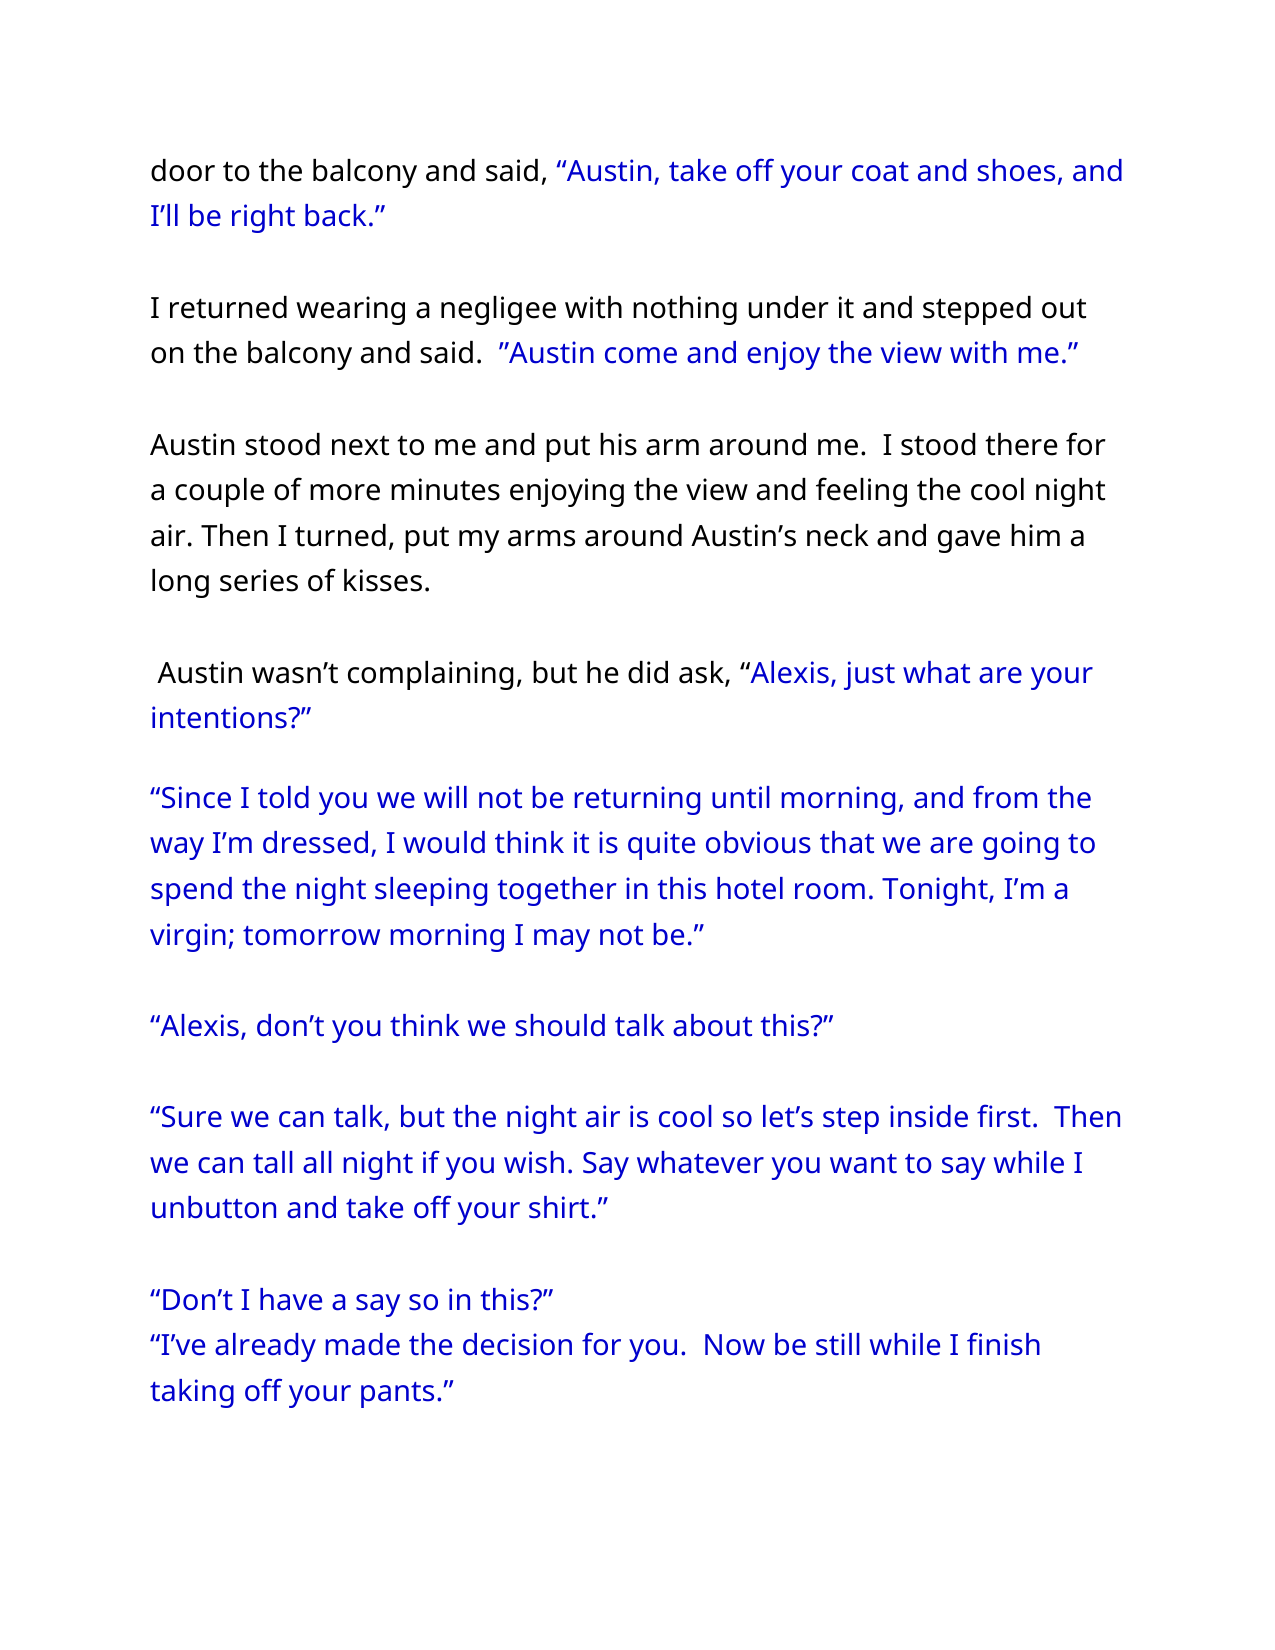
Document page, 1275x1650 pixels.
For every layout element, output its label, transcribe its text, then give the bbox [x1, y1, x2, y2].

text “I’ve already made the decision for you. Now be still while I finish taking off your pants.” [150, 1324, 1125, 1410]
text Austin stood next to me and put his arm around me. I stood there for a couple of more minutes enjoying the view and feeling the cool night air. Then I turned, put my arms around Austin’s neck and gave him a long series of kisses. [150, 424, 1125, 600]
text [150, 150, 1125, 235]
text “Sure we can talk, but the night air is cool so let’s step inside first. Then we can tall all night if you wish. Say whatever you want to say while I unbutton and take off your shirt.” [150, 1096, 1125, 1227]
text I returned wearing a negligee with nothing under it and stepped out on the balcony and said. ”Austin come and enjoy the view with me.” [150, 287, 1125, 372]
text “Alexis, don’t you think we should talk about this?” [150, 1005, 1125, 1045]
text Austin wasn’t complaining, but he did ask, “Alexis, just what are your intentions?” [150, 652, 1125, 737]
text “Don’t I have a say so in this?” [150, 1279, 1125, 1319]
text “Since I told you we will not be returning until morning, and from the way I’m dressed, I would think it is quite obvious that we are going to spend the night sleeping together in this hotel room. Tonight, I’m a virgin; tomorrow morning I may not be.” [150, 777, 1125, 954]
